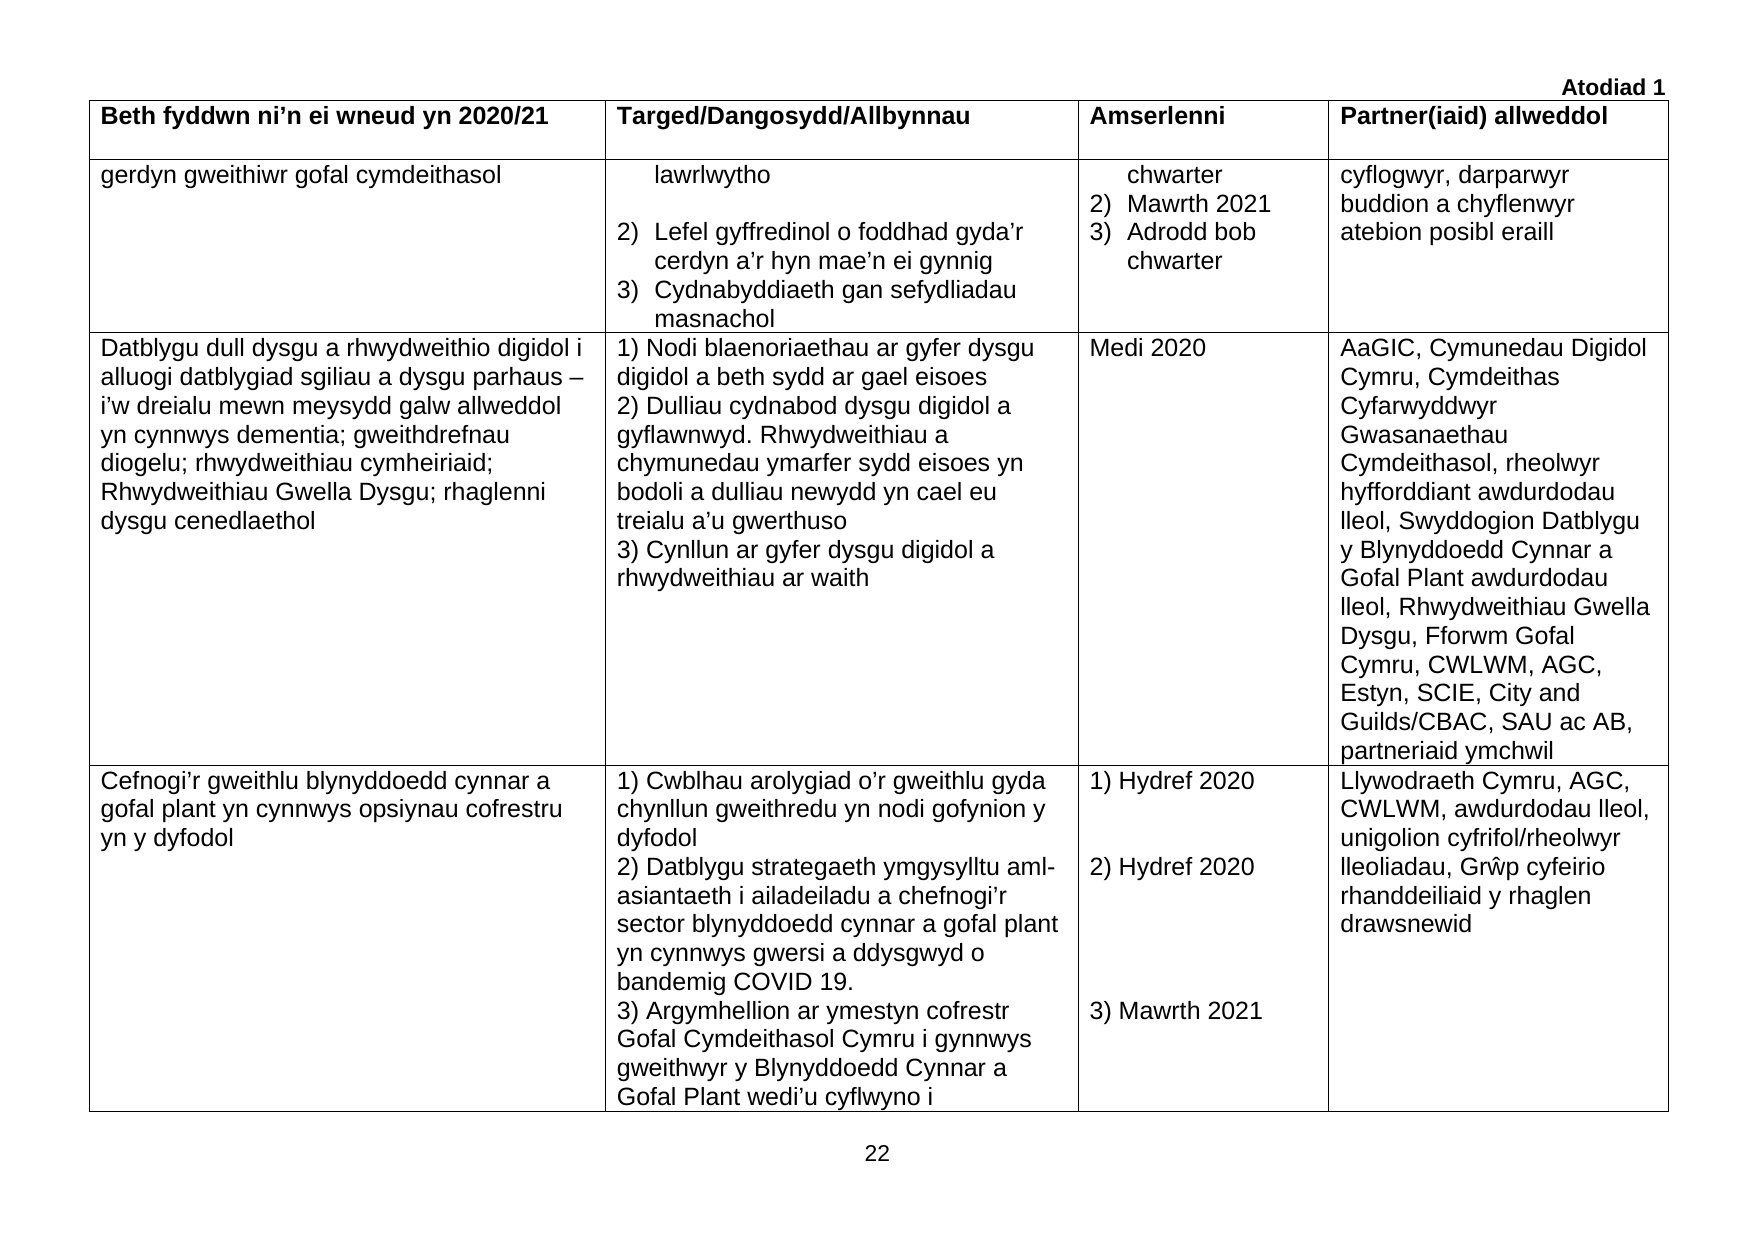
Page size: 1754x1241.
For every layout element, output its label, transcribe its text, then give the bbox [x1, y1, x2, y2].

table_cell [1329, 766, 1668, 1111]
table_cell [606, 160, 1078, 332]
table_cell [90, 766, 605, 1111]
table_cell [1079, 160, 1328, 332]
table_cell AaGIC, Cymunedau Digidol Cymru, Cymdeithas Cyfarwyddwyr Gwasanaethau Cymdeithasol, rheolwyr hyfforddiant awdurdodau lleol, Swyddogion Datblygu y Blynyddoedd Cynnar a Gofal Plant awdurdodau lleol, Rhwydweithiau Gwella Dysgu, Fforwm Gofal Cymru, CWLWM, AGC, Estyn, SCIE, City and Guilds/CBAC, SAU ac AB, partneriaid ymchwil [1329, 333, 1668, 764]
table_header Targed/Dangosydd/Allbynnau [606, 101, 1078, 159]
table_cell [90, 160, 605, 332]
table_header Beth fyddwn ni’n ei wneud yn 2020/21 [90, 101, 605, 159]
table_header Partner(iaid) allweddol [1329, 101, 1668, 159]
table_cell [1329, 160, 1668, 332]
table_header Amserlenni [1079, 101, 1328, 159]
table_cell Datblygu dull dysgu a rhwydweithio digidol i alluogi datblygiad sgiliau a dysgu parhaus – i’w dreialu mewn meysydd galw allweddol yn cynnwys dementia; gweithdrefnau diogelu; rhwydweithiau cymheiriaid; Rhwydweithiau Gwella Dysgu; rhaglenni dysgu cenedlaethol [90, 333, 605, 764]
table_cell 1) Nodi blaenoriaethau ar gyfer dysgu digidol a beth sydd ar gael eisoes 2) Dulliau cydnabod dysgu digidol a gyflawnwyd. Rhwydweithiau a chymunedau ymarfer sydd eisoes yn bodoli a dulliau newydd yn cael eu treialu a’u gwerthuso 3) Cynllun ar gyfer dysgu digidol a rhwydweithiau ar waith [606, 333, 1078, 764]
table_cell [606, 766, 1078, 1111]
table_cell Medi 2020 [1079, 333, 1328, 764]
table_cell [1079, 766, 1328, 1111]
